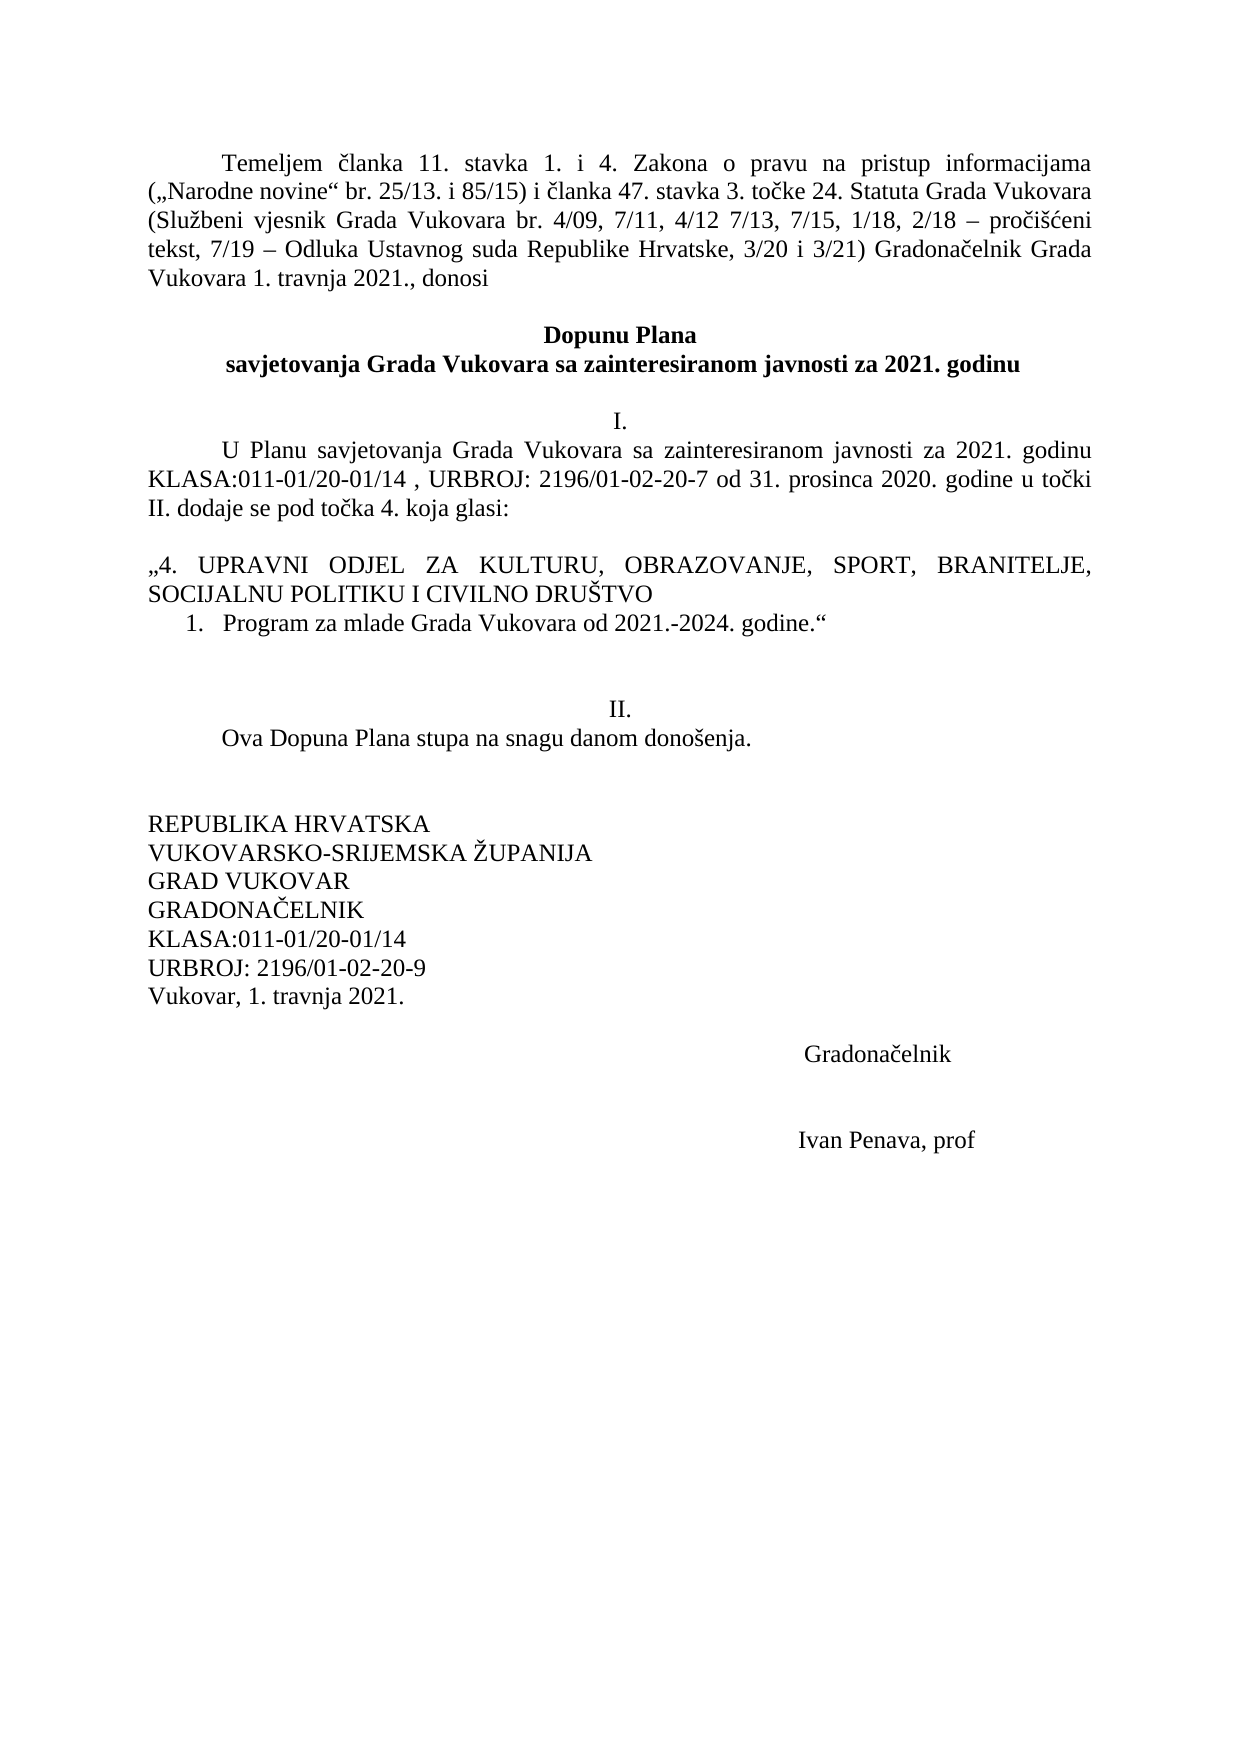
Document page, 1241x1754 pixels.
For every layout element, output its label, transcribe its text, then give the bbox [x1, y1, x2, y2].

text Gradonačelnik [148, 1039, 1093, 1068]
text GRADONAČELNIK [148, 895, 1093, 924]
text URBROJ: 2196/01-02-20-9 [148, 953, 1093, 981]
text II. [148, 694, 1093, 723]
list Program za mlade Grada Vukovara od 2021.-2024. godine.“ [185, 608, 1093, 636]
text Dopunu Plana [148, 320, 1093, 349]
text Ova Dopuna Plana stupa na snagu danom donošenja. [148, 723, 1093, 751]
text Temeljem članka 11. stavka 1. i 4. Zakona o pravu na pristup informacijama („Narodne novine“ br. 25/13. i 85/15) i članka 47. stavka 3. točke 24. Statuta Grada Vukovara (Službeni vjesnik Grada Vukovara br. 4/09, 7/11, 4/12 7/13, 7/15, 1/18, 2/18 – pročišćeni tekst, 7/19 – Odluka Ustavnog suda Republike Hrvatske, 3/20 i 3/21) Gradonačelnik Grada Vukovara 1. travnja 2021., donosi [148, 148, 1093, 291]
text KLASA:011-01/20-01/14 [148, 924, 1093, 953]
text Ivan Penava, prof [679, 1125, 1093, 1154]
text Vukovar, 1. travnja 2021. [148, 981, 1093, 1010]
text savjetovanja Grada Vukovara sa zainteresiranom javnosti za 2021. godinu [148, 349, 1093, 378]
text „4. UPRAVNI ODJEL ZA KULTURU, OBRAZOVANJE, SPORT, BRANITELJE, SOCIJALNU POLITIKU I CIVILNO DRUŠTVO [148, 550, 1093, 608]
text I. [148, 406, 1093, 435]
text VUKOVARSKO-SRIJEMSKA ŽUPANIJA [148, 838, 1093, 866]
text GRAD VUKOVAR [148, 866, 1093, 895]
text U Planu savjetovanja Grada Vukovara sa zainteresiranom javnosti za 2021. godinu KLASA:011-01/20-01/14 , URBROJ: 2196/01-02-20-7 od 31. prosinca 2020. godine u točki II. dodaje se pod točka 4. koja glasi: [148, 435, 1093, 521]
text REPUBLIKA HRVATSKA [148, 809, 1093, 838]
